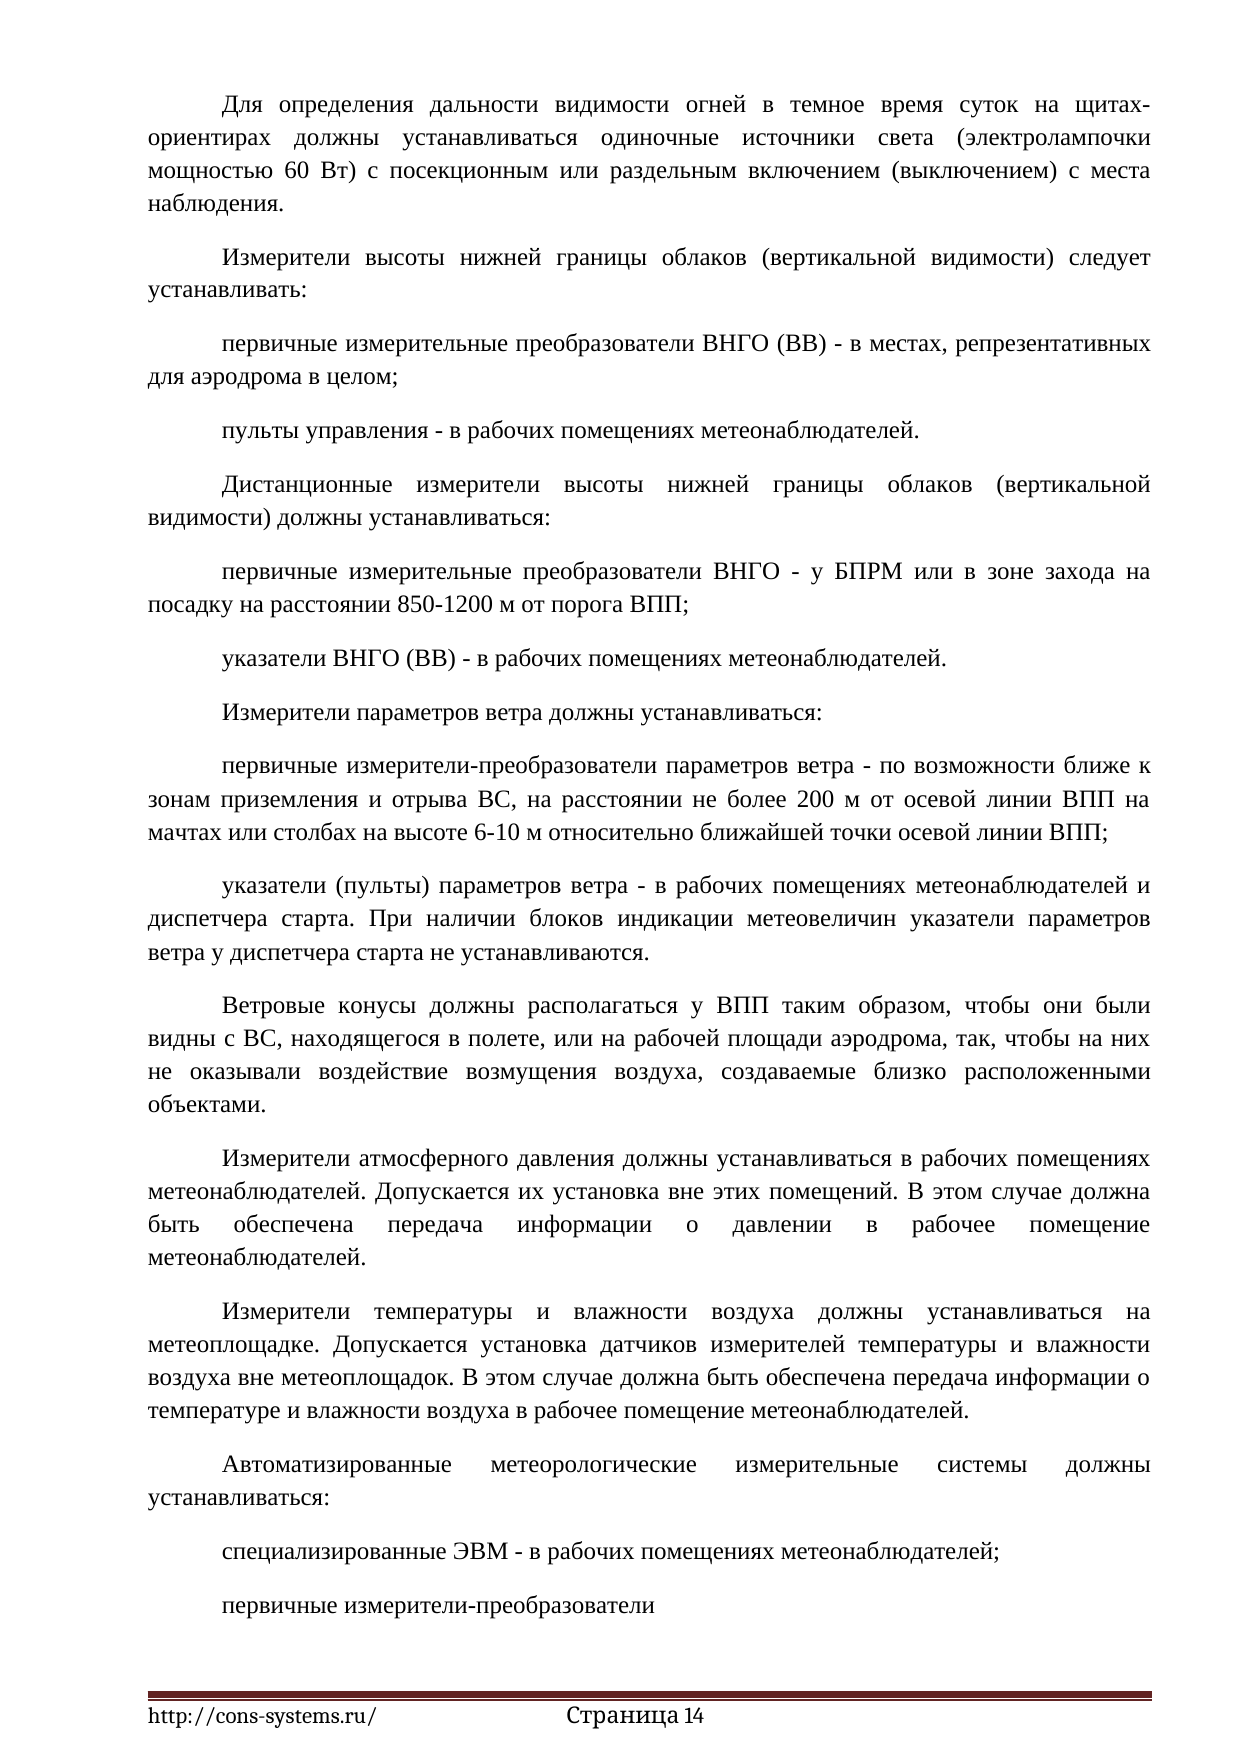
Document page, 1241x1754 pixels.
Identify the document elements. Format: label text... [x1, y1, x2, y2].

text Дистанционные измерители высоты нижней границы облаков (вертикальной видимости) должны устанавливаться: [148, 469, 1152, 531]
text пульты управления - в рабочих помещениях метеонаблюдателей. [148, 415, 1152, 444]
text Измерители атмосферного давления должны устанавливаться в рабочих помещениях метеонаблюдателей. Допускается их установка вне этих помещений. В этом случае должна быть обеспечена передача информации о давлении в рабочее помещение метеонаблюдателей. [148, 1143, 1152, 1271]
text указатели ВНГО (ВВ) - в рабочих помещениях метеонаблюдателей. [148, 643, 1152, 672]
text первичные измерители-преобразователи параметров ветра - по возможности ближе к зонам приземления и отрыва ВС, на расстоянии не более 200 м от осевой линии ВПП на мачтах или столбах на высоте 6-10 м относительно ближайшей точки осевой линии ВПП; [148, 751, 1152, 845]
text Ветровые конусы должны располагаться у ВПП таким образом, чтобы они были видны с ВС, находящегося в полете, или на рабочей площади аэродрома, так, чтобы на них не оказывали воздействие возмущения воздуха, создаваемые близко расположенными объектами. [148, 990, 1152, 1118]
text указатели (пульты) параметров ветра - в рабочих помещениях метеонаблюдателей и диспетчера старта. При наличии блоков индикации метеовеличин указатели параметров ветра у диспетчера старта не устанавливаются. [148, 871, 1152, 965]
text Измерители температуры и влажности воздуха должны устанавливаться на метеоплощадке. Допускается установка датчиков измерителей температуры и влажности воздуха вне метеоплощадок. В этом случае должна быть обеспечена передача информации о температуре и влажности воздуха в рабочее помещение метеонаблюдателей. [148, 1296, 1152, 1424]
text Для определения дальности видимости огней в темное время суток на щитах-ориентирах должны устанавливаться одиночные источники света (электролампочки мощностью 60 Вт) с посекционным или раздельным включением (выключением) с места наблюдения. [148, 89, 1152, 216]
text первичные измерители-преобразователи [148, 1590, 1152, 1619]
text Автоматизированные метеорологические измерительные системы должны устанавливаться: [148, 1449, 1152, 1511]
text Измерители параметров ветра должны устанавливаться: [148, 697, 1152, 726]
text первичные измерительные преобразователи ВНГО (ВВ) - в местах, репрезентативных для аэродрома в целом; [148, 328, 1152, 390]
text Измерители высоты нижней границы облаков (вертикальной видимости) следует устанавливать: [148, 242, 1152, 303]
text первичные измерительные преобразователи ВНГО - у БПРМ или в зоне захода на посадку на расстоянии 850-1200 м от порога ВПП; [148, 556, 1152, 618]
text специализированные ЭВМ - в рабочих помещениях метеонаблюдателей; [148, 1536, 1152, 1565]
